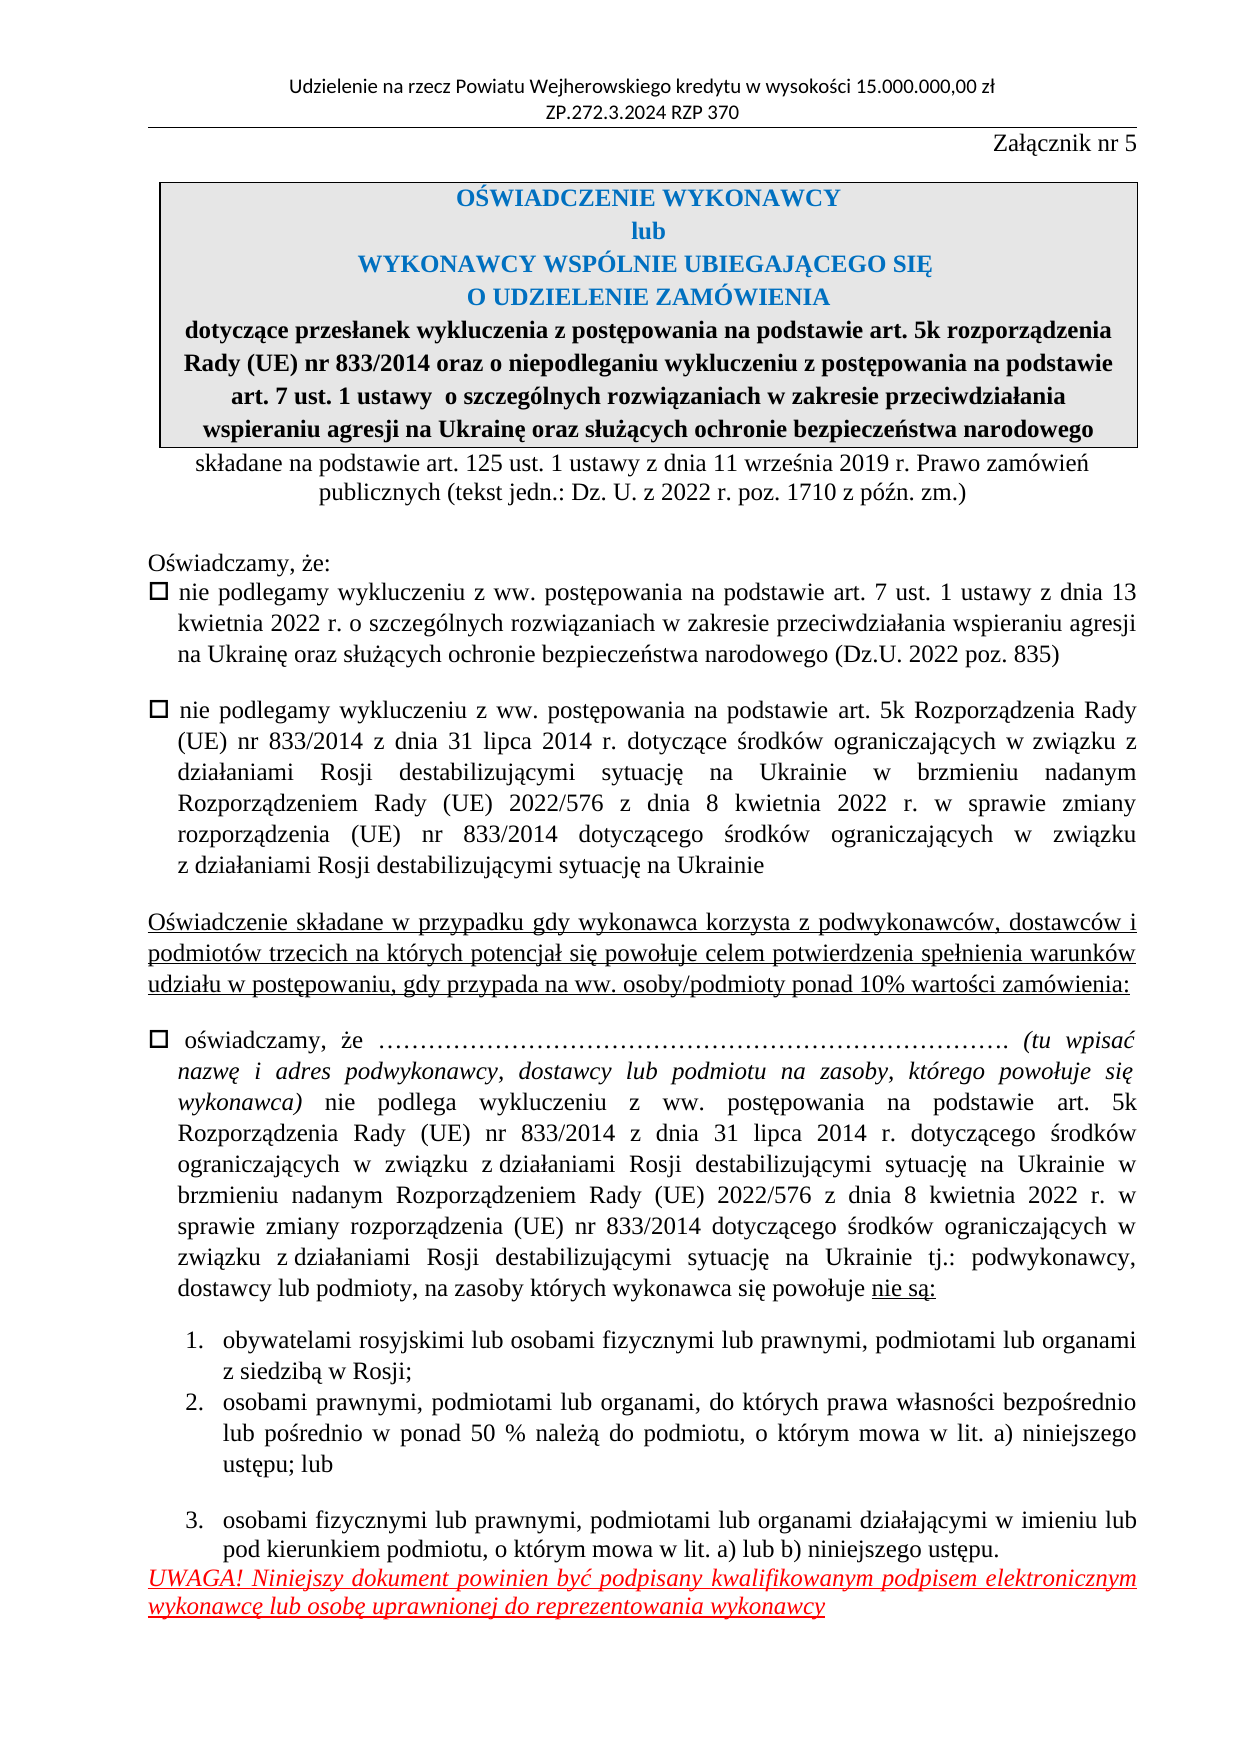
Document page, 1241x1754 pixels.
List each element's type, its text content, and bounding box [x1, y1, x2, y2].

text UWAGA! Niniejszy dokument powinien być podpisany kwalifikowanym podpisem elektronicznym wykonawcę lub osobę uprawnionej do reprezentowania wykonawcy [148, 1563, 1137, 1588]
list osobami prawnymi, podmiotami lub organami, do których prawa własności bezpośrednio lub pośrednio w ponad 50 % należą do podmiotu, o którym mowa w lit. a) niniejszego ustępu; lub [185, 1387, 1137, 1478]
list obywatelami rosyjskimi lub osobami fizycznymi lub prawnymi, podmiotami lub organami z siedzibą w Rosji; [185, 1325, 1137, 1385]
text Oświadczenie składane w przypadku gdy wykonawca korzysta z podwykonawców, dostawców i podmiotów trzecich na których potencjał się powołuje celem potwierdzenia spełnienia warunków udziału w postępowaniu, gdy przypada na ww. osoby/podmioty ponad 10% wartości zamówienia: [148, 907, 1137, 932]
text oświadczamy, że …………………………………………………………………. (tu wpisać nazwę i adres podwykonawcy, dostawcy lub podmiotu na zasoby, którego powołuje się wykonawca) nie podlega wykluczeniu z ww. postępowania na podstawie art. 5k Rozporządzenia Rady (UE) nr 833/2014 z dnia 31 lipca 2014 r. dotyczącego środków ograniczających w związku z działaniami Rosji destabilizującymi sytuację na Ukrainie w brzmieniu nadanym Rozporządzeniem Rady (UE) 2022/576 z dnia 8 kwietnia 2022 r. w sprawie zmiany rozporządzenia (UE) nr 833/2014 dotyczącego środków ograniczających w związku z działaniami Rosji destabilizującymi sytuację na Ukrainie tj.: podwykonawcy, dostawcy lub podmioty, na zasoby których wykonawca się powołuje nie są: [148, 1025, 1137, 1302]
table_header OŚWIADCZENIE WYKONAWCY lub WYKONAWCY WSPÓLNIE UBIEGAJĄCEGO SIĘ O UDZIELENIE ZAMÓWIENIA dotyczące przesłanek wykluczenia z postępowania na podstawie art. 5k rozporządzenia Rady (UE) nr 833/2014 oraz o niepodleganiu wykluczeniu z postępowania na podstawie art. 7 ust. 1 ustawy o szczególnych rozwiązaniach w zakresie przeciwdziałania wspieraniu agresji na Ukrainę oraz służących ochronie bezpieczeństwa narodowego [161, 183, 1137, 447]
text Oświadczamy, że: [148, 548, 1137, 577]
text nie podlegamy wykluczeniu z ww. postępowania na podstawie art. 5k Rozporządzenia Rady (UE) nr 833/2014 z dnia 31 lipca 2014 r. dotyczące środków ograniczających w związku z działaniami Rosji destabilizującymi sytuację na Ukrainie w brzmieniu nadanym Rozporządzeniem Rady (UE) 2022/576 z dnia 8 kwietnia 2022 r. w sprawie zmiany rozporządzenia (UE) nr 833/2014 dotyczącego środków ograniczających w związku z działaniami Rosji destabilizującymi sytuację na Ukrainie [148, 695, 1137, 879]
text składane na podstawie art. 125 ust. 1 ustawy z dnia 11 września 2019 r. Prawo zamówień publicznych (tekst jedn.: Dz. U. z 2022 r. poz. 1710 z późn. zm.) [148, 448, 1137, 505]
text Załącznik nr 5 [148, 128, 1137, 157]
text UWAGA! Niniejszy dokument powinien być podpisany kwalifikowanym podpisem elektronicznym wykonawcę lub osobę uprawnionej do reprezentowania wykonawcy [148, 1589, 1137, 1620]
text nie podlegamy wykluczeniu z ww. postępowania na podstawie art. 7 ust. 1 ustawy z dnia 13 kwietnia 2022 r. o szczególnych rozwiązaniach w zakresie przeciwdziałania wspieraniu agresji na Ukrainę oraz służących ochronie bezpieczeństwa narodowego (Dz.U. 2022 poz. 835) [148, 577, 1137, 668]
list osobami fizycznymi lub prawnymi, podmiotami lub organami działającymi w imieniu lub pod kierunkiem podmiotu, o którym mowa w lit. a) lub b) niniejszego ustępu. [185, 1505, 1137, 1563]
text Oświadczenie składane w przypadku gdy wykonawca korzysta z podwykonawców, dostawców i podmiotów trzecich na których potencjał się powołuje celem potwierdzenia spełnienia warunków udziału w postępowaniu, gdy przypada na ww. osoby/podmioty ponad 10% wartości zamówienia: [148, 933, 1137, 997]
